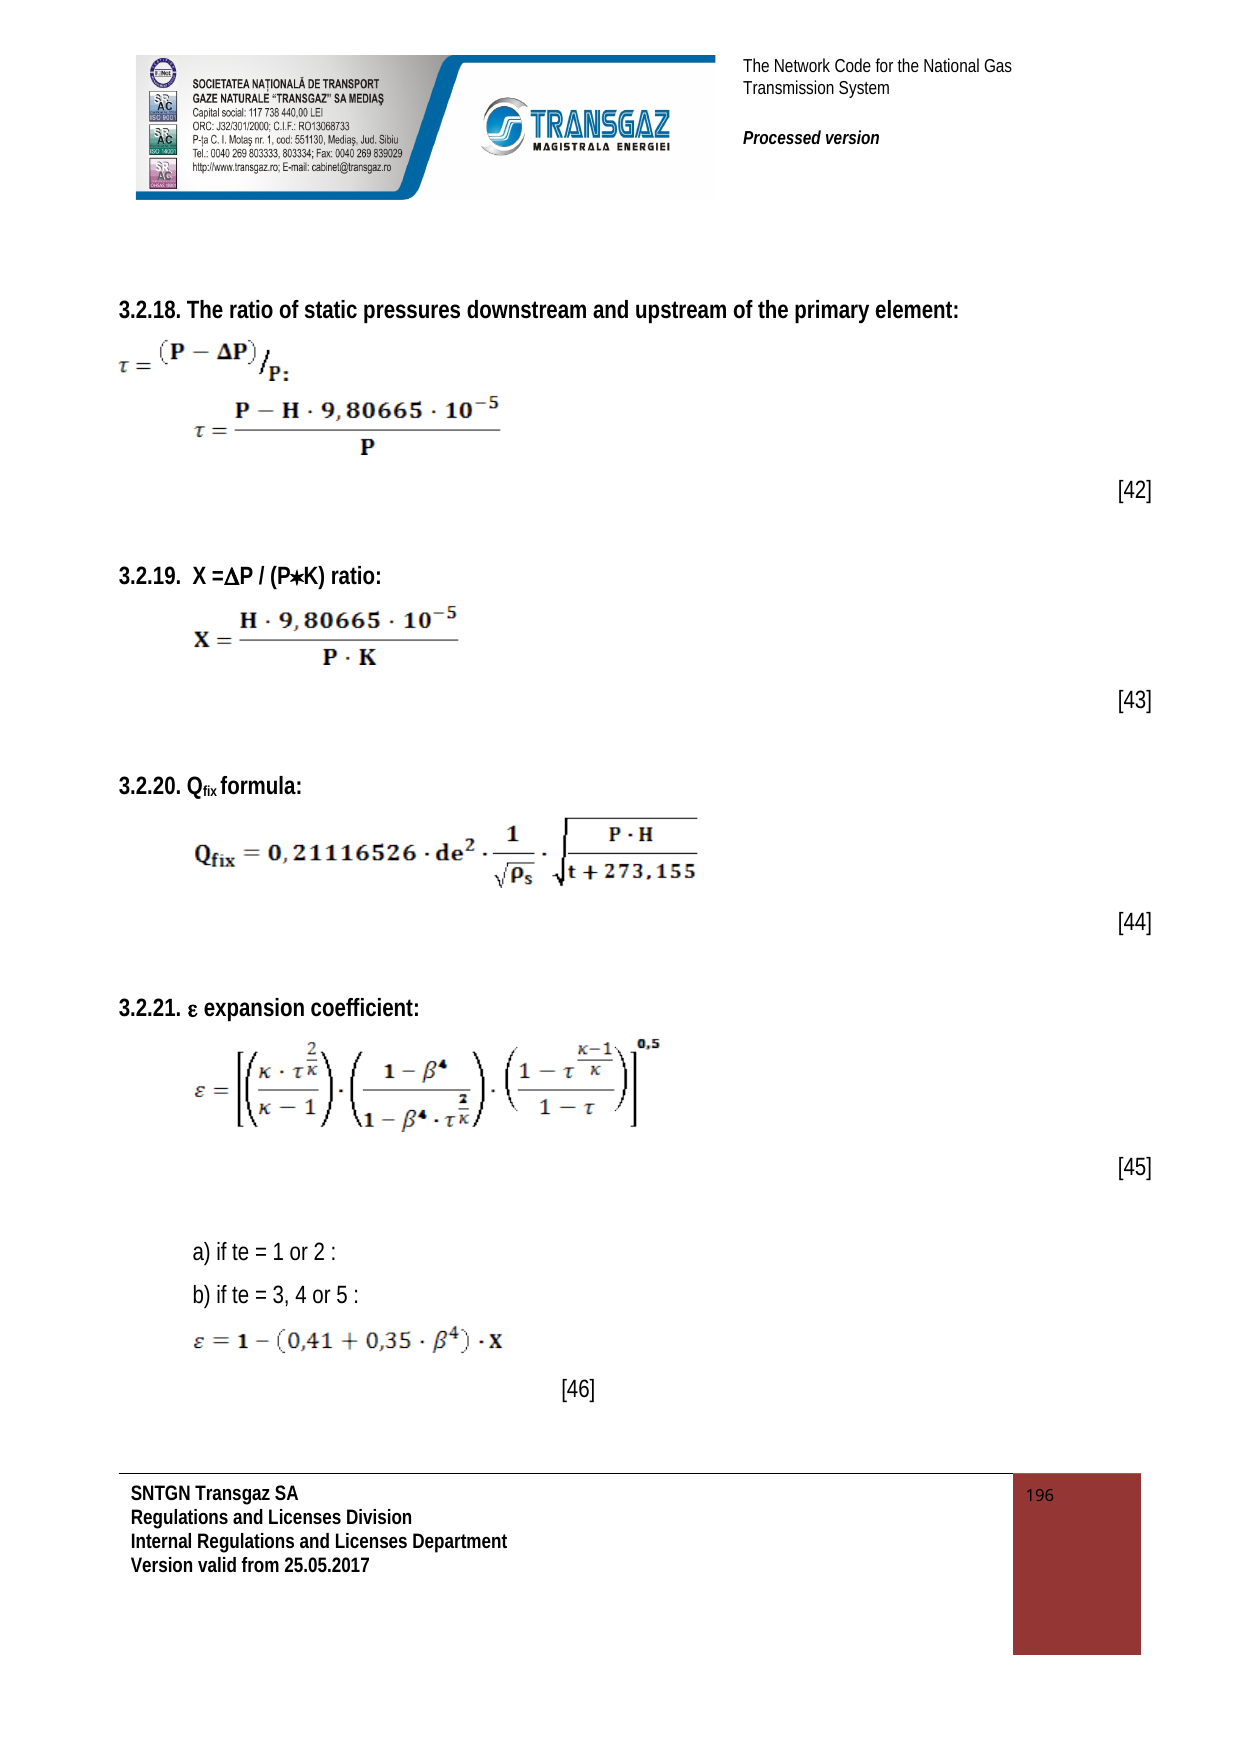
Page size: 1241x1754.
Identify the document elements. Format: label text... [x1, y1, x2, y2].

picture [193, 1323, 513, 1355]
text [46] [193, 1323, 1152, 1403]
text b) if te = 3, 4 or 5 : [118, 1280, 1152, 1309]
picture [135, 55, 716, 200]
picture [194, 604, 462, 665]
text [43] [193, 604, 1152, 714]
picture [194, 1036, 665, 1132]
text 3.2.18. The ratio of static pressures downstream and upstream of the primary element: [118, 295, 1152, 324]
picture [118, 337, 292, 381]
text [42] [193, 394, 1152, 504]
text 3.2.21. expansion coefficient: [118, 993, 1152, 1022]
text 3.2.20. Qfix formula: [118, 771, 1152, 799]
text 3.2.19. X =P / (PK) ratio: [118, 561, 1152, 590]
text a) if te = 1 or 2 : [118, 1237, 1152, 1266]
picture [194, 394, 504, 455]
picture [194, 813, 701, 888]
